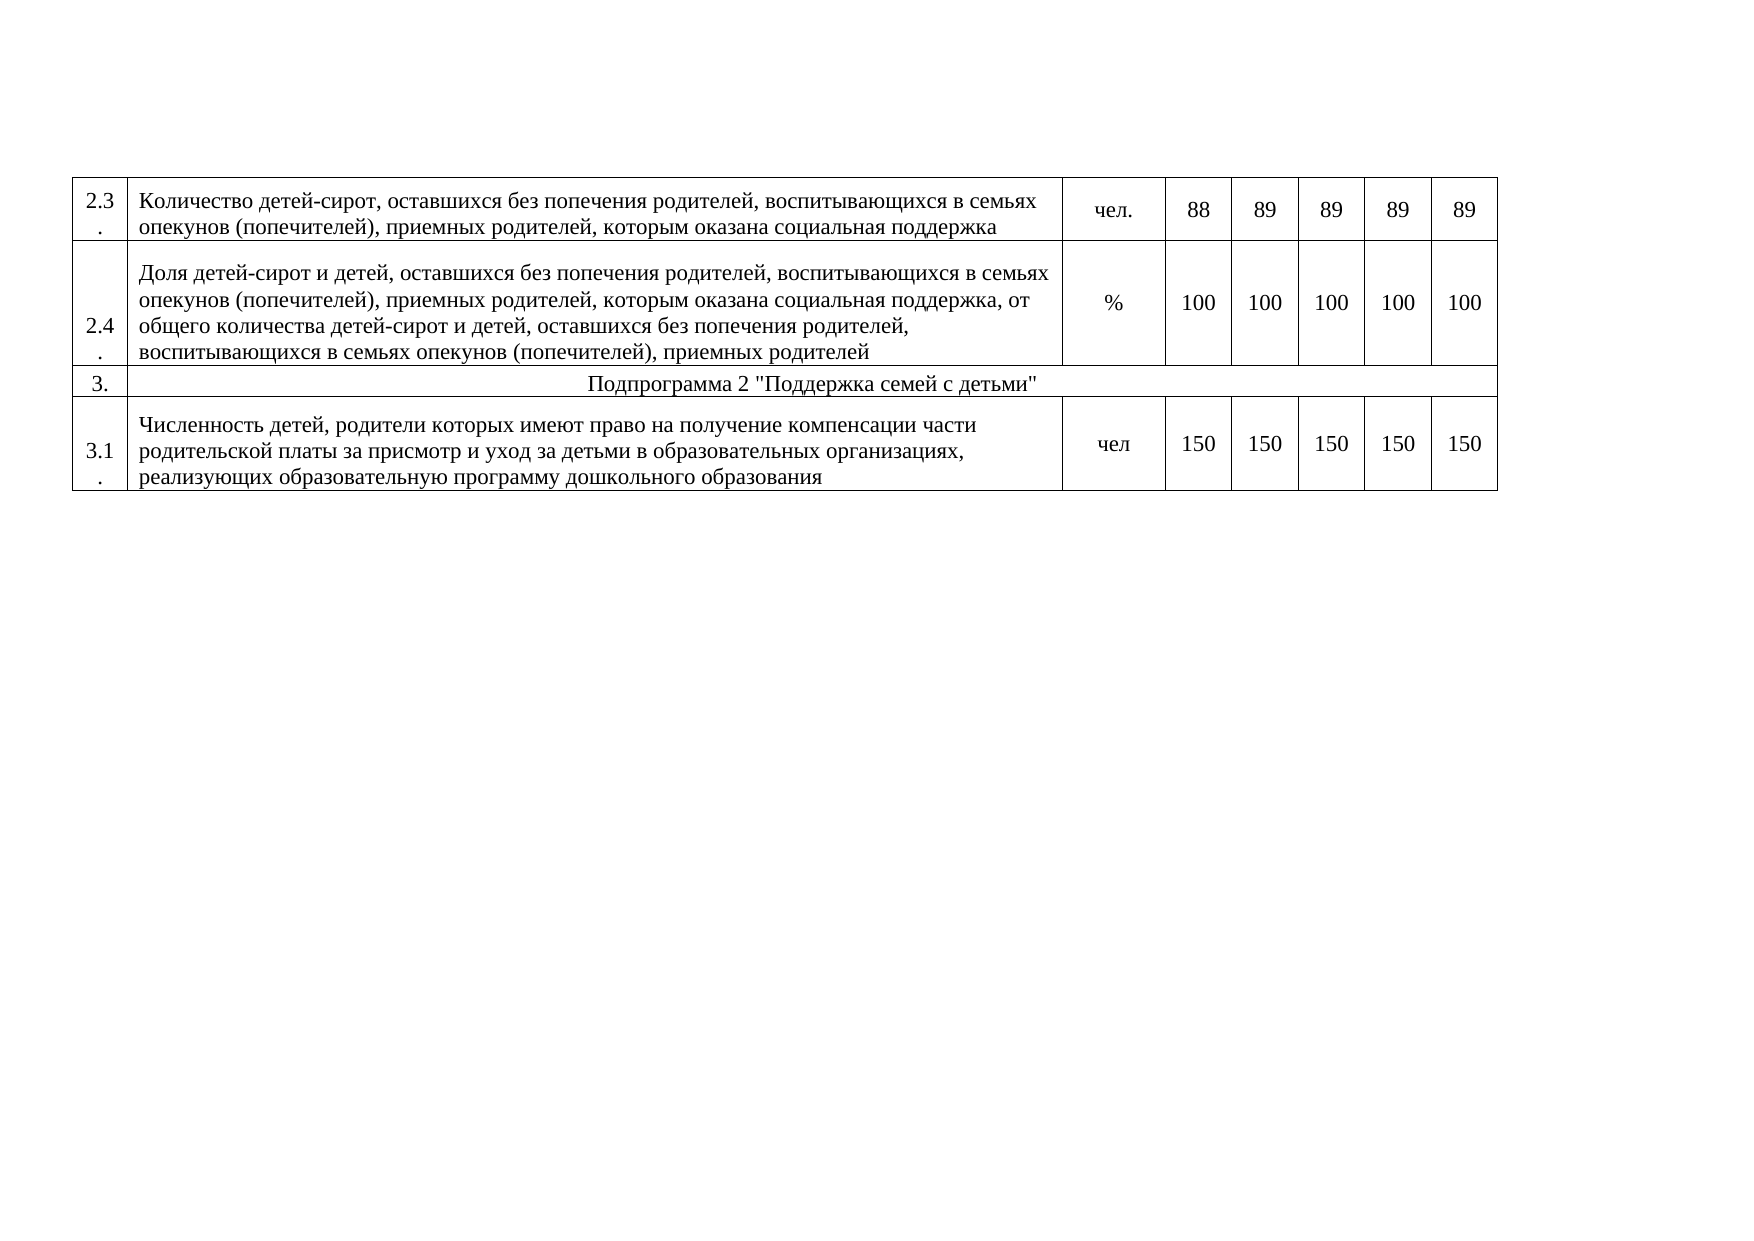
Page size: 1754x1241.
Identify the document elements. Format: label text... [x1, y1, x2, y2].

table_cell 150 [1365, 397, 1431, 490]
table_cell 2.4. [73, 241, 127, 365]
table_cell 89 [1299, 178, 1364, 240]
table_cell 150 [1432, 397, 1497, 490]
table_cell Численность детей, родители которых имеют право на получение компенсации части родительской платы за присмотр и уход за детьми в образовательных организациях, реализующих образовательную программу дошкольного образования [128, 397, 1062, 490]
table_cell чел [1063, 397, 1165, 490]
table_cell Количество детей-сирот, оставшихся без попечения родителей, воспитывающихся в семьях опекунов (попечителей), приемных родителей, которым оказана социальная поддержка [128, 178, 1062, 240]
table_cell 100 [1166, 241, 1231, 365]
table_cell 89 [1432, 178, 1497, 240]
table_cell 100 [1432, 241, 1497, 365]
table_cell чел. [1063, 178, 1165, 240]
table_cell 100 [1365, 241, 1431, 365]
table_cell % [1063, 241, 1165, 365]
table_cell 2.3. [73, 178, 127, 240]
table_cell 150 [1299, 397, 1364, 490]
table_cell 150 [1232, 397, 1298, 490]
table_cell 89 [1232, 178, 1298, 240]
table_cell 88 [1166, 178, 1231, 240]
table_cell Подпрограмма 2 "Поддержка семей с детьми" [128, 366, 1497, 396]
table_cell 100 [1232, 241, 1298, 365]
table_cell 3. [73, 366, 127, 396]
table_cell 150 [1166, 397, 1231, 490]
table_cell 100 [1299, 241, 1364, 365]
table_cell 3.1. [73, 397, 127, 490]
table_cell 89 [1365, 178, 1431, 240]
